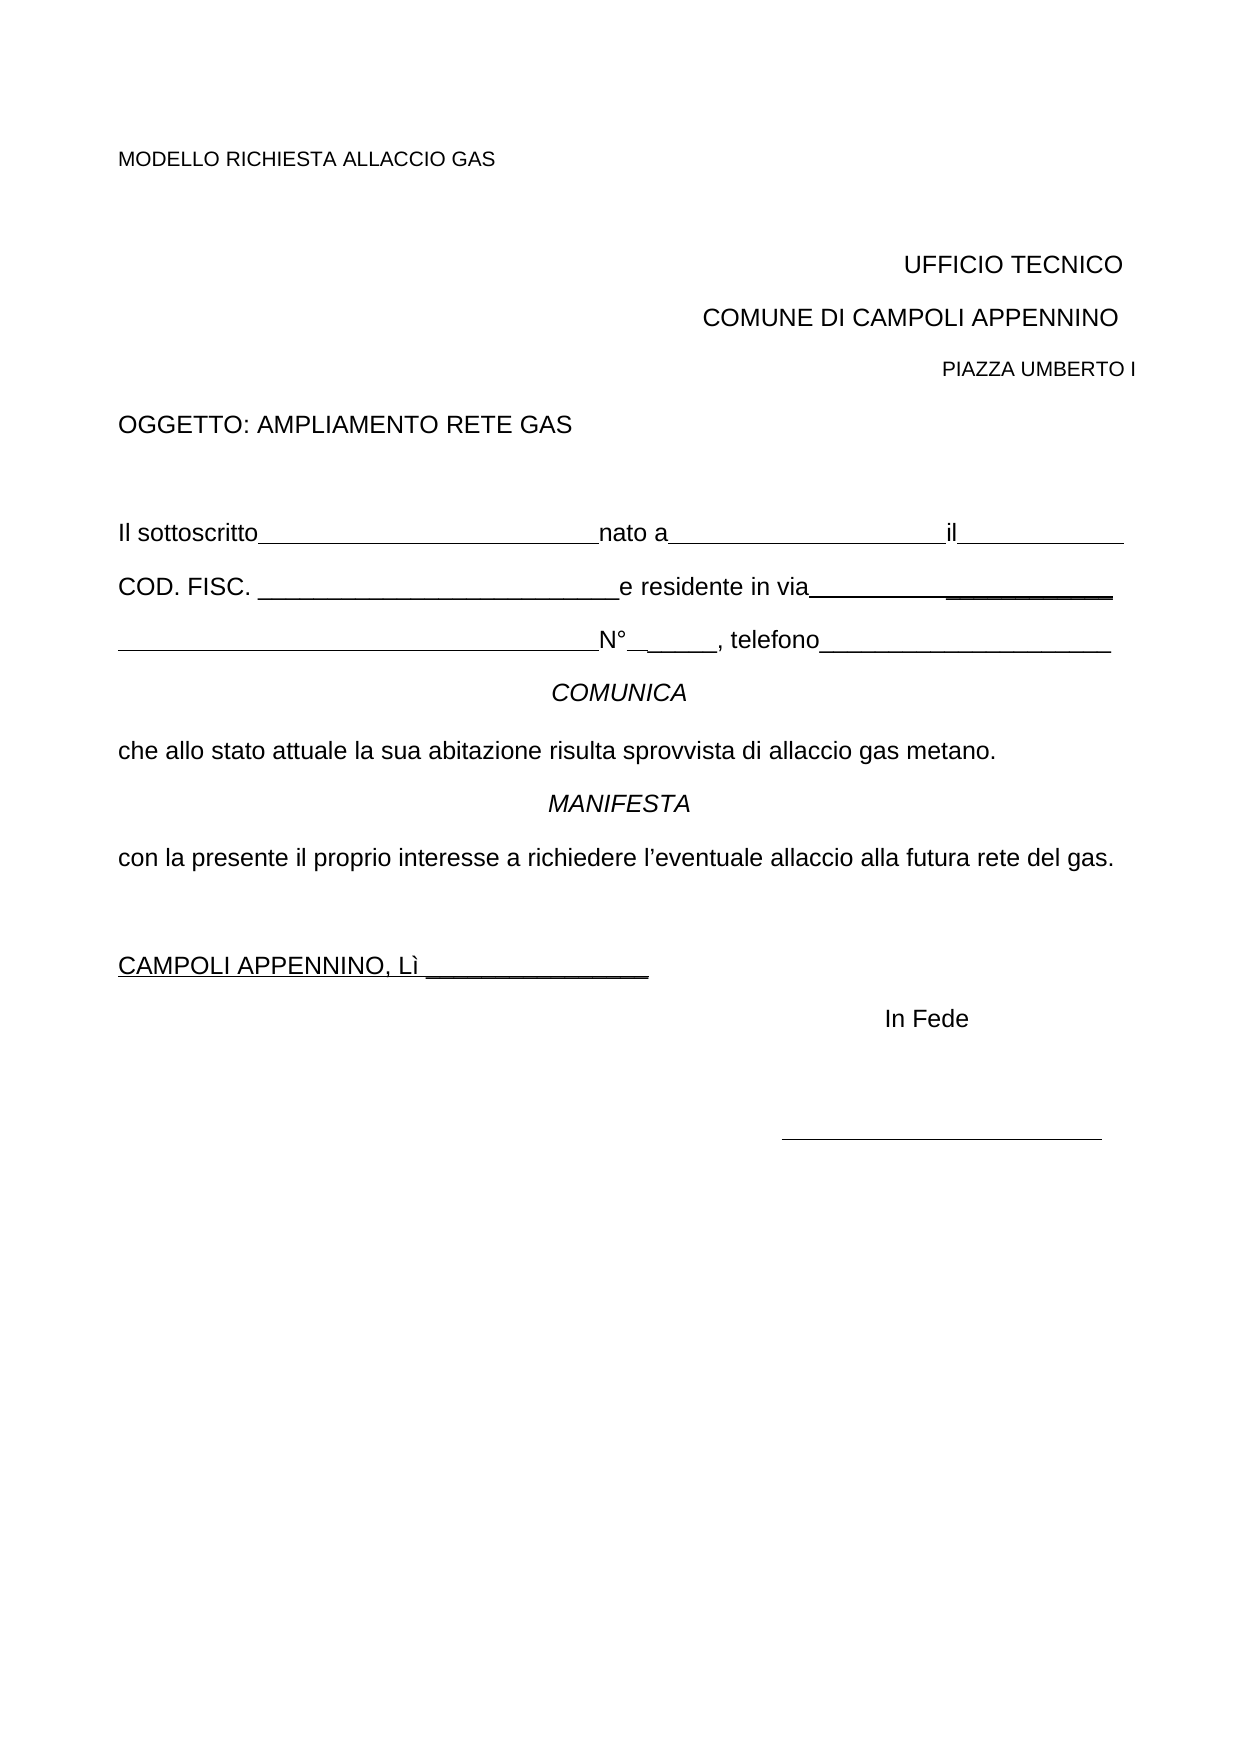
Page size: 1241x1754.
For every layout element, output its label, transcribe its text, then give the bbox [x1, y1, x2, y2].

text UFFICIO TECNICO COMUNE DI CAMPOLI APPENNINO [697, 250, 1123, 332]
text In Fede [106, 1004, 969, 1033]
text OGGETTO: AMPLIAMENTO RETE GAS [118, 410, 1136, 439]
text che allo stato attuale la sua abitazione risulta sprovvista di allaccio gas metano. [118, 736, 1136, 765]
text MODELLO RICHIESTA ALLACCIO GAS [118, 147, 1136, 171]
text CAMPOLI APPENNINO, Lì ________________ [118, 951, 1136, 979]
text COMUNICA [550, 678, 691, 707]
text MANIFESTA [547, 789, 694, 818]
text con la presente il proprio interesse a richiedere l’eventuale allaccio alla futura rete del gas. [118, 843, 1118, 872]
text Il sottoscritto nato a il COD. FISC. __________________________e residente in via ____________ N° _____, telefono_____________________ [118, 518, 1125, 654]
text PIAZZA UMBERTO I [106, 357, 1136, 381]
